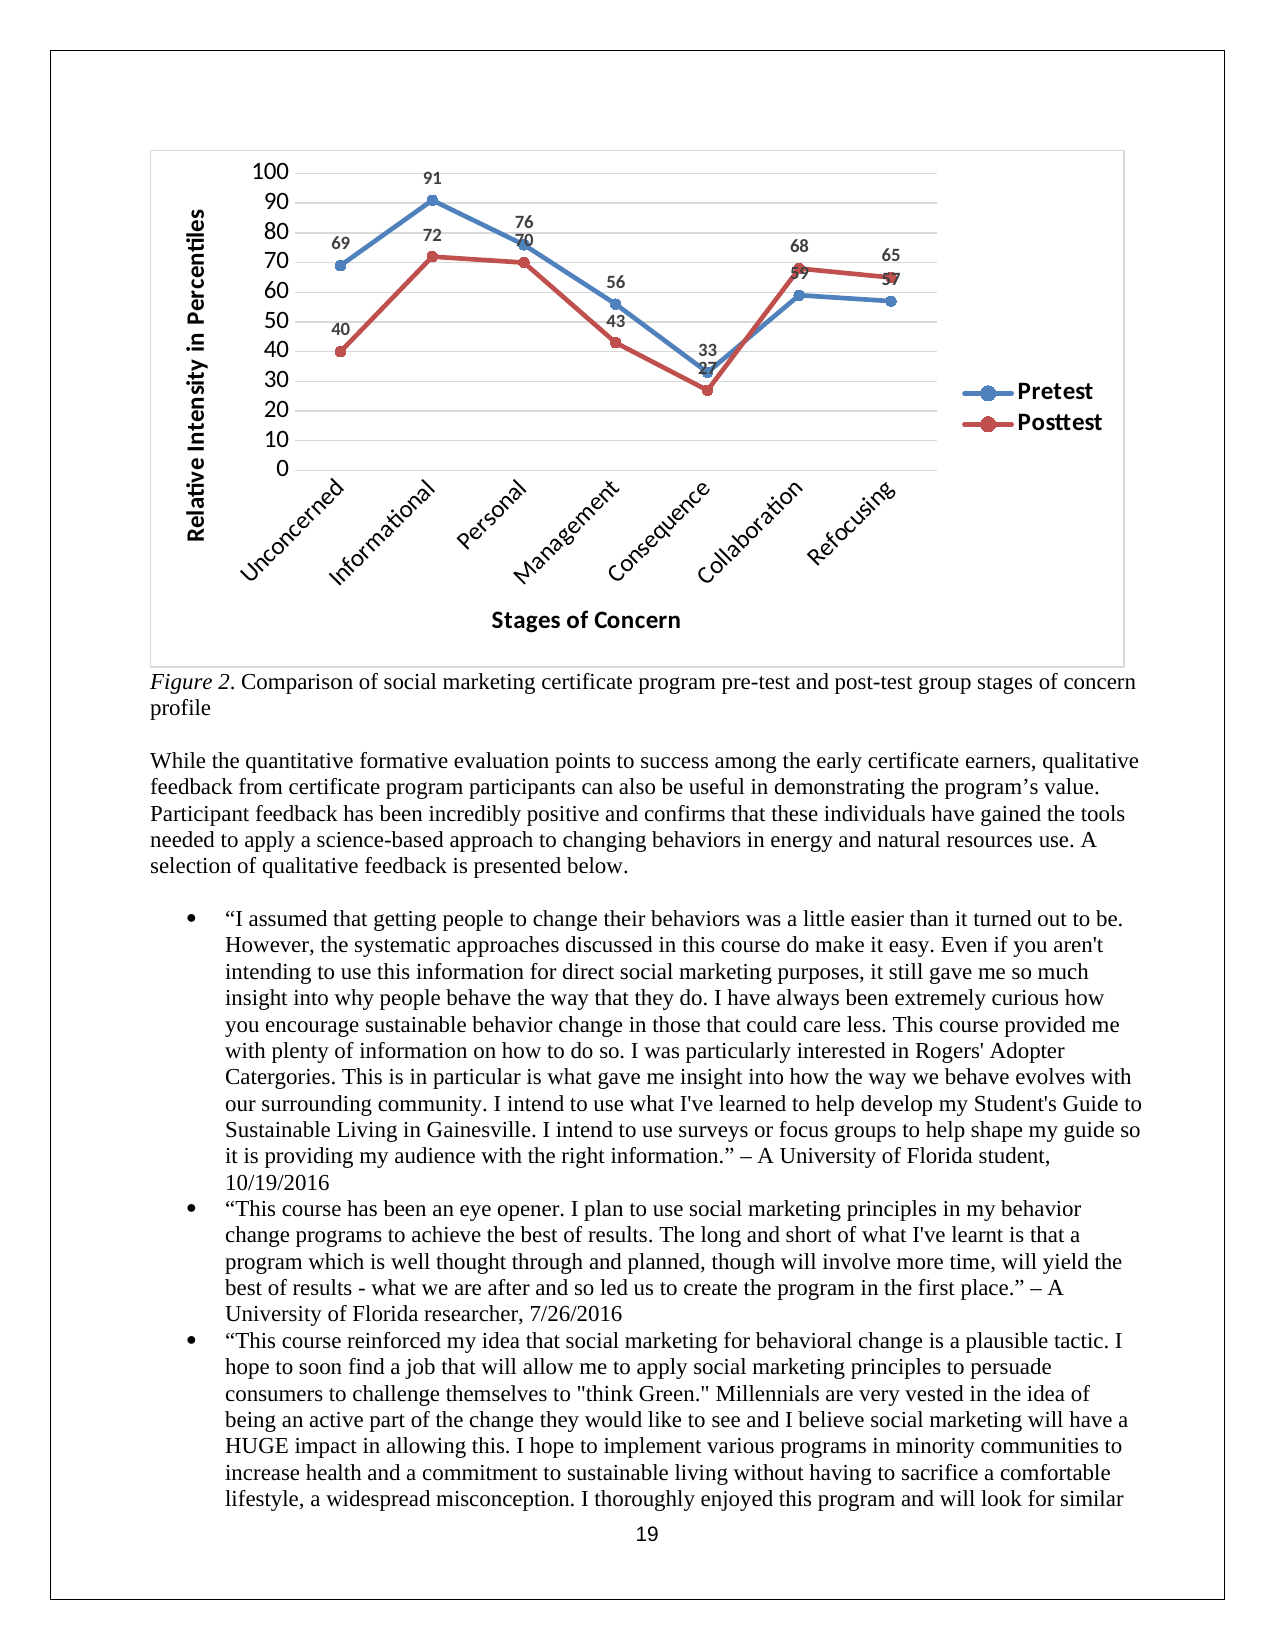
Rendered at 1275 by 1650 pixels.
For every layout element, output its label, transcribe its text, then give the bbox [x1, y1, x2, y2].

text While the quantitative formative evaluation points to success among the early certificate earners, qualitative feedback from certificate program participants can also be useful in demonstrating the program’s value. Participant feedback has been incredibly positive and confirms that these individuals have gained the tools needed to apply a science-based approach to changing behaviors in energy and natural resources use. A selection of qualitative feedback is presented below. [150, 747, 1144, 879]
list “This course has been an eye opener. I plan to use social marketing principles in my behavior change programs to achieve the best of results. The long and short of what I've learnt is that a program which is well thought through and planned, though will involve more time, will yield the best of results - what we are after and so led us to create the program in the first place.” – A University of Florida researcher, 7/26/2016 [187, 1195, 1144, 1327]
text Figure 2. Comparison of social marketing certificate program pre-test and post-test group stages of concern profile [150, 668, 1144, 721]
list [187, 1327, 1144, 1511]
list “I assumed that getting people to change their behaviors was a little easier than it turned out to be. However, the systematic approaches discussed in this course do make it easy. Even if you aren't intending to use this information for direct social marketing purposes, it still gave me so much insight into why people behave the way that they do. I have always been extremely curious how you encourage sustainable behavior change in those that could care less. This course provided me with plenty of information on how to do so. I was particularly interested in Rogers' Adopter Catergories. This is in particular is what gave me insight into how the way we behave evolves with our surrounding community. I intend to use what I've learned to help develop my Student's Guide to Sustainable Living in Gainesville. I intend to use surveys or focus groups to help shape my guide so it is providing my audience with the right information.” – A University of Florida student, 10/19/2016 [187, 905, 1144, 1195]
